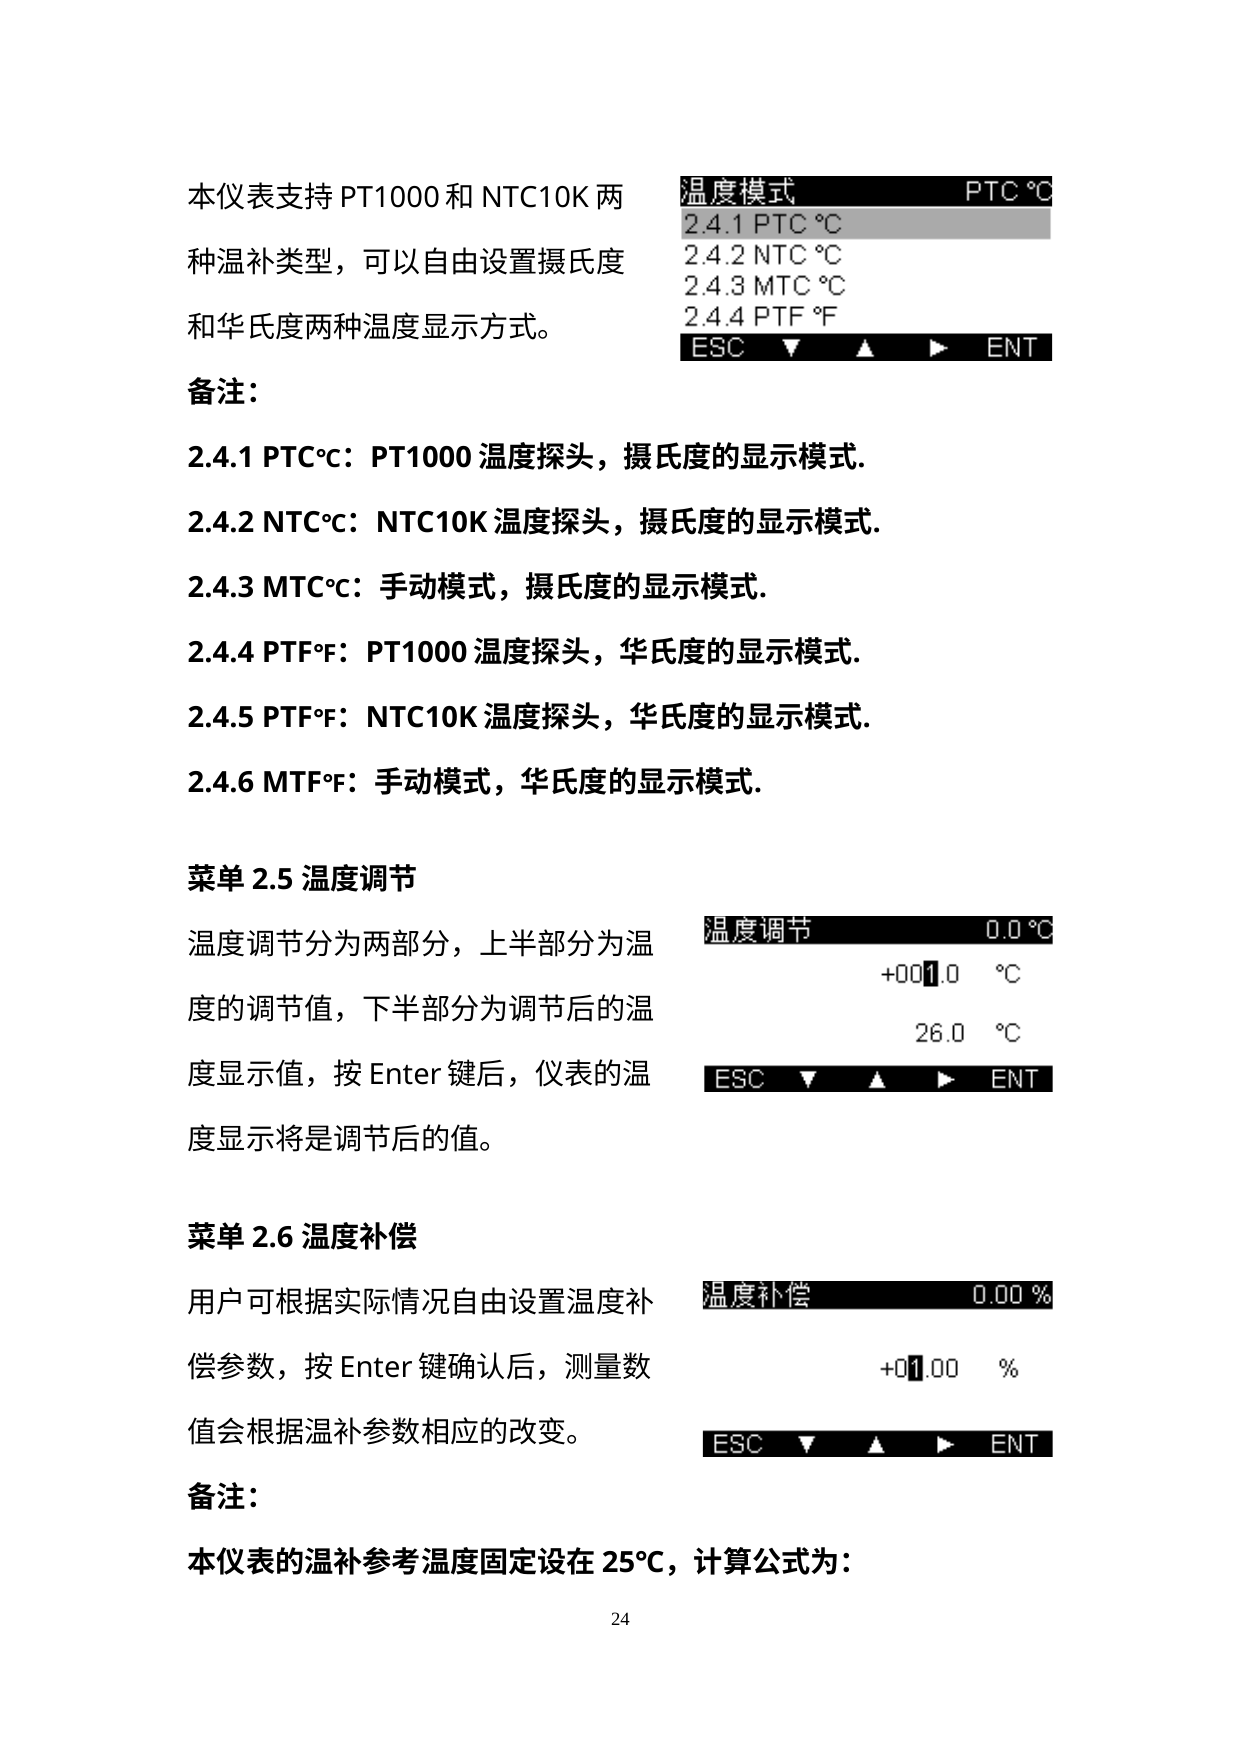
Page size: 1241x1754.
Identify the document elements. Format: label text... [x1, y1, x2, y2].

text 2.4.4 PTF℉：PT1000温度探头，华氏度的显示模式. [187, 617, 1053, 682]
text 2.4.3 MTC℃：手动模式，摄氏度的显示模式. [187, 552, 1053, 617]
text 2.4.1 PTC℃：PT1000温度探头，摄氏度的显示模式. [187, 422, 1053, 487]
picture [704, 916, 1053, 1092]
text 备注： [187, 357, 1053, 422]
text 本仪表的温补参考温度固定设在25℃，计算公式为： [187, 1527, 1053, 1592]
picture [680, 176, 1053, 361]
text 2.4.2 NTC℃：NTC10K温度探头，摄氏度的显示模式. [187, 487, 1053, 552]
text 备注： [187, 1462, 1053, 1527]
text 菜单2.5 温度调节 [187, 844, 1053, 909]
picture [702, 1281, 1053, 1457]
text 2.4.6 MTF℉：手动模式，华氏度的显示模式. [187, 747, 1053, 812]
text 2.4.5 PTF℉：NTC10K温度探头，华氏度的显示模式. [187, 682, 1053, 747]
text 菜单2.6 温度补偿 [187, 1202, 1053, 1267]
